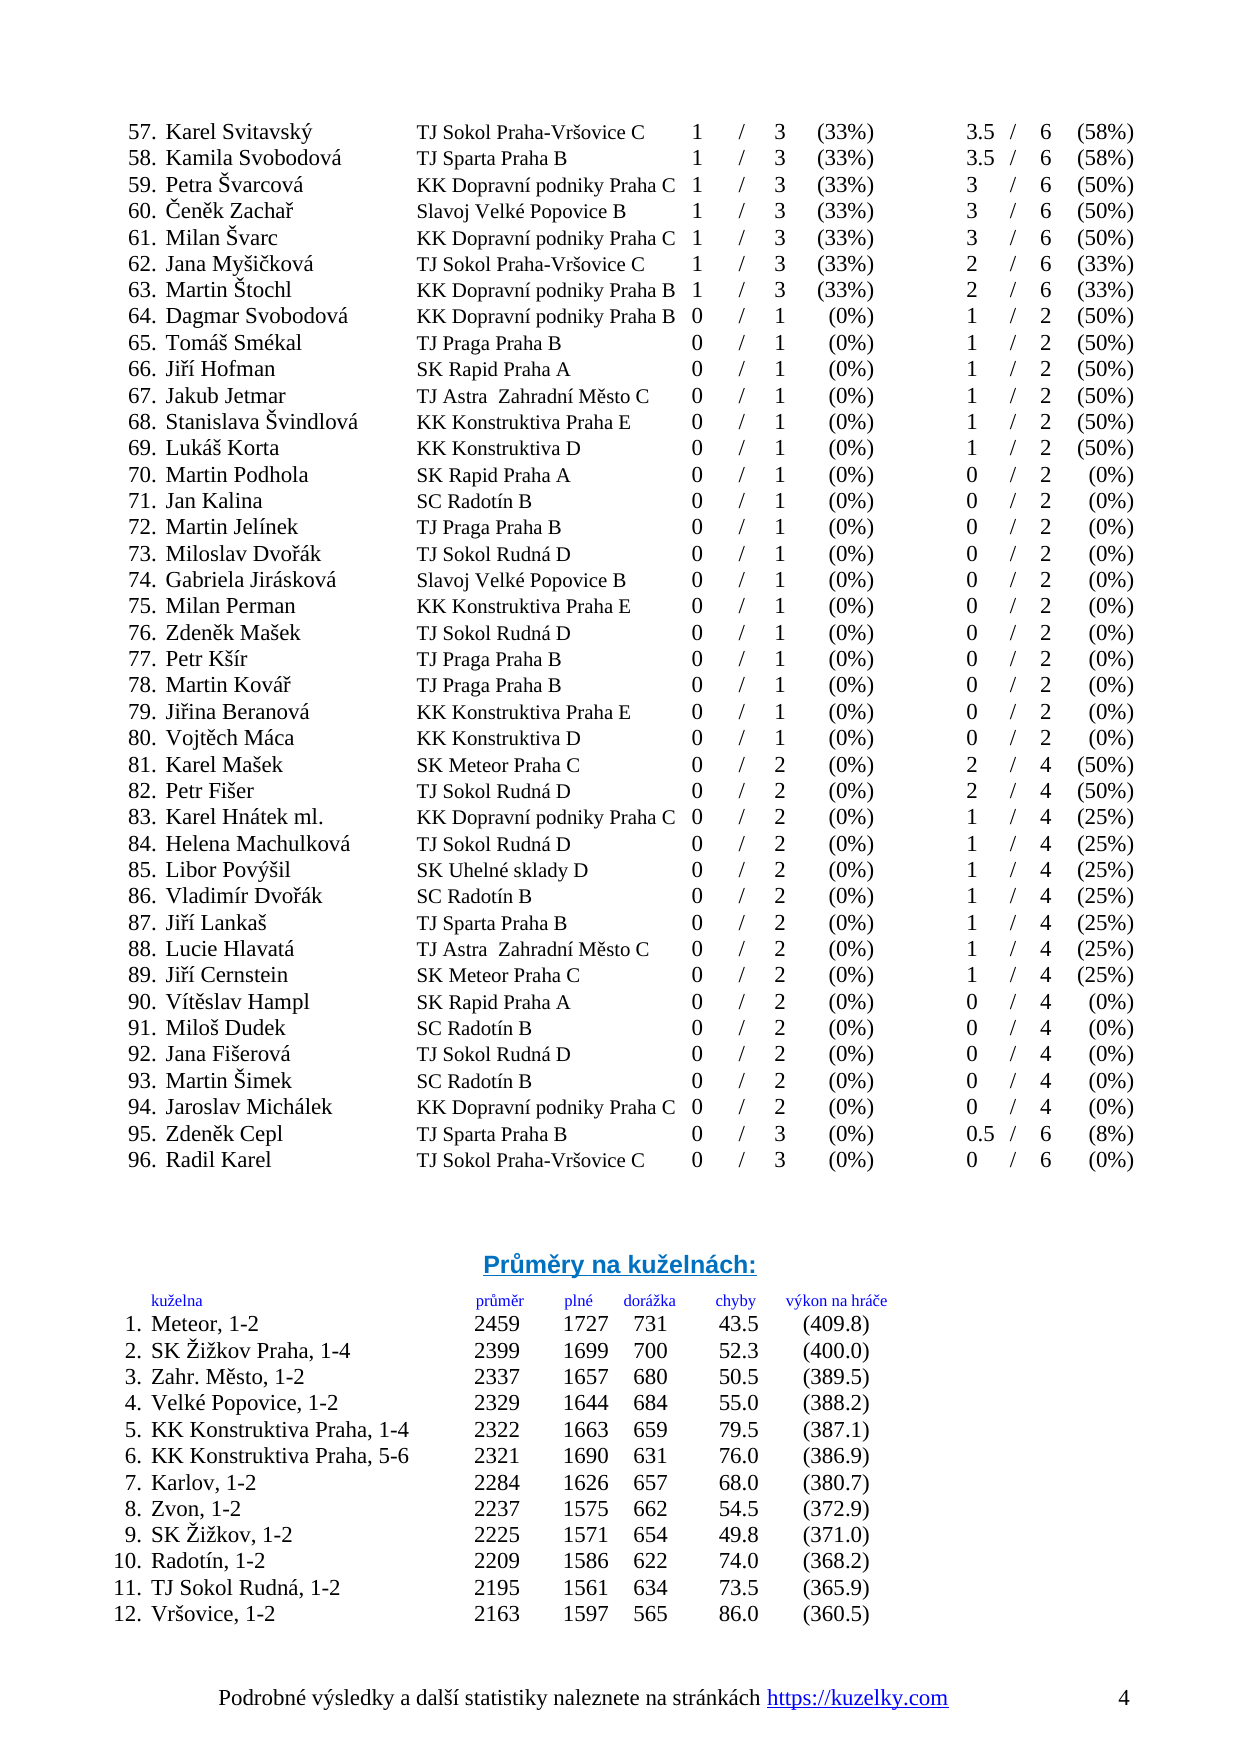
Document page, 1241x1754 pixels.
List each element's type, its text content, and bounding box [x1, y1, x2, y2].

text 90. Vítěslav Hampl SK Rapid Praha A 0 / 2 (0%) 0 / 4 (0%) [106, 988, 1134, 1014]
text 67. Jakub Jetmar TJ Astra Zahradní Město C 0 / 1 (0%) 1 / 2 (50%) [106, 382, 1134, 408]
text 61. Milan Švarc KK Dopravní podniky Praha C 1 / 3 (33%) 3 / 6 (50%) [106, 223, 1134, 250]
text 65. Tomáš Smékal TJ Praga Praha B 0 / 1 (0%) 1 / 2 (50%) [106, 329, 1134, 355]
text 68. Stanislava Švindlová KK Konstruktiva Praha E 0 / 1 (0%) 1 / 2 (50%) [106, 408, 1134, 434]
text 91. Miloš Dudek SC Radotín B 0 / 2 (0%) 0 / 4 (0%) [106, 1014, 1134, 1041]
text 83. Karel Hnátek ml. KK Dopravní podniky Praha C 0 / 2 (0%) 1 / 4 (25%) [106, 803, 1134, 830]
text 78. Martin Kovář TJ Praga Praha B 0 / 1 (0%) 0 / 2 (0%) [106, 672, 1134, 698]
text 66. Jiří Hofman SK Rapid Praha A 0 / 1 (0%) 1 / 2 (50%) [106, 355, 1134, 382]
text 11. TJ Sokol Rudná, 1-2 2195 1561 634 73.5 (365.9) [106, 1574, 1134, 1600]
text 86. Vladimír Dvořák SC Radotín B 0 / 2 (0%) 1 / 4 (25%) [106, 882, 1134, 909]
text 72. Martin Jelínek TJ Praga Praha B 0 / 1 (0%) 0 / 2 (0%) [106, 513, 1134, 540]
text 64. Dagmar Svobodová KK Dopravní podniky Praha B 0 / 1 (0%) 1 / 2 (50%) [106, 303, 1134, 329]
text 70. Martin Podhola SK Rapid Praha A 0 / 1 (0%) 0 / 2 (0%) [106, 461, 1134, 487]
text 63. Martin Štochl KK Dopravní podniky Praha B 1 / 3 (33%) 2 / 6 (33%) [106, 276, 1134, 303]
text 73. Miloslav Dvořák TJ Sokol Rudná D 0 / 1 (0%) 0 / 2 (0%) [106, 540, 1134, 566]
text kuželna průměr plné dorážka chyby výkon na hráče [106, 1291, 1134, 1310]
text 69. Lukáš Korta KK Konstruktiva D 0 / 1 (0%) 1 / 2 (50%) [106, 434, 1134, 461]
text 88. Lucie Hlavatá TJ Astra Zahradní Město C 0 / 2 (0%) 1 / 4 (25%) [106, 935, 1134, 961]
text 89. Jiří Cernstein SK Meteor Praha C 0 / 2 (0%) 1 / 4 (25%) [106, 961, 1134, 988]
text 77. Petr Kšír TJ Praga Praha B 0 / 1 (0%) 0 / 2 (0%) [106, 645, 1134, 672]
text 6. KK Konstruktiva Praha, 5-6 2321 1690 631 76.0 (386.9) [106, 1442, 1134, 1468]
text 76. Zdeněk Mašek TJ Sokol Rudná D 0 / 1 (0%) 0 / 2 (0%) [106, 619, 1134, 645]
text 80. Vojtěch Máca KK Konstruktiva D 0 / 1 (0%) 0 / 2 (0%) [106, 724, 1134, 751]
text 95. Zdeněk Cepl TJ Sparta Praha B 0 / 3 (0%) 0.5 / 6 (8%) [106, 1119, 1134, 1146]
text 4. Velké Popovice, 1-2 2329 1644 684 55.0 (388.2) [106, 1389, 1134, 1416]
text 75. Milan Perman KK Konstruktiva Praha E 0 / 1 (0%) 0 / 2 (0%) [106, 592, 1134, 619]
text 62. Jana Myšičková TJ Sokol Praha-Vršovice C 1 / 3 (33%) 2 / 6 (33%) [106, 250, 1134, 276]
text 82. Petr Fišer TJ Sokol Rudná D 0 / 2 (0%) 2 / 4 (50%) [106, 777, 1134, 803]
text 96. Radil Karel TJ Sokol Praha-Vršovice C 0 / 3 (0%) 0 / 6 (0%) [106, 1146, 1134, 1172]
text 59. Petra Švarcová KK Dopravní podniky Praha C 1 / 3 (33%) 3 / 6 (50%) [106, 171, 1134, 197]
text 58. Kamila Svobodová TJ Sparta Praha B 1 / 3 (33%) 3.5 / 6 (58%) [106, 144, 1134, 171]
text 60. Čeněk Zachař Slavoj Velké Popovice B 1 / 3 (33%) 3 / 6 (50%) [106, 197, 1134, 223]
text 85. Libor Povýšil SK Uhelné sklady D 0 / 2 (0%) 1 / 4 (25%) [106, 856, 1134, 882]
text 1. Meteor, 1-2 2459 1727 731 43.5 (409.8) [106, 1310, 1134, 1337]
text Průměry na kuželnách: [94, 1250, 1145, 1279]
text 5. KK Konstruktiva Praha, 1-4 2322 1663 659 79.5 (387.1) [106, 1416, 1134, 1442]
text 74. Gabriela Jirásková Slavoj Velké Popovice B 0 / 1 (0%) 0 / 2 (0%) [106, 566, 1134, 592]
text 92. Jana Fišerová TJ Sokol Rudná D 0 / 2 (0%) 0 / 4 (0%) [106, 1041, 1134, 1067]
text 84. Helena Machulková TJ Sokol Rudná D 0 / 2 (0%) 1 / 4 (25%) [106, 830, 1134, 856]
text 79. Jiřina Beranová KK Konstruktiva Praha E 0 / 1 (0%) 0 / 2 (0%) [106, 698, 1134, 724]
text 10. Radotín, 1-2 2209 1586 622 74.0 (368.2) [106, 1548, 1134, 1574]
text 12. Vršovice, 1-2 2163 1597 565 86.0 (360.5) [106, 1600, 1134, 1627]
text 3. Zahr. Město, 1-2 2337 1657 680 50.5 (389.5) [106, 1363, 1134, 1389]
text 2. SK Žižkov Praha, 1-4 2399 1699 700 52.3 (400.0) [106, 1337, 1134, 1363]
text 9. SK Žižkov, 1-2 2225 1571 654 49.8 (371.0) [106, 1521, 1134, 1548]
text 57. Karel Svitavský TJ Sokol Praha-Vršovice C 1 / 3 (33%) 3.5 / 6 (58%) [106, 118, 1134, 144]
text 8. Zvon, 1-2 2237 1575 662 54.5 (372.9) [106, 1495, 1134, 1521]
text 93. Martin Šimek SC Radotín B 0 / 2 (0%) 0 / 4 (0%) [106, 1067, 1134, 1093]
text 71. Jan Kalina SC Radotín B 0 / 1 (0%) 0 / 2 (0%) [106, 487, 1134, 513]
text 87. Jiří Lankaš TJ Sparta Praha B 0 / 2 (0%) 1 / 4 (25%) [106, 909, 1134, 935]
text 94. Jaroslav Michálek KK Dopravní podniky Praha C 0 / 2 (0%) 0 / 4 (0%) [106, 1093, 1134, 1119]
text 7. Karlov, 1-2 2284 1626 657 68.0 (380.7) [106, 1468, 1134, 1495]
text 81. Karel Mašek SK Meteor Praha C 0 / 2 (0%) 2 / 4 (50%) [106, 751, 1134, 777]
